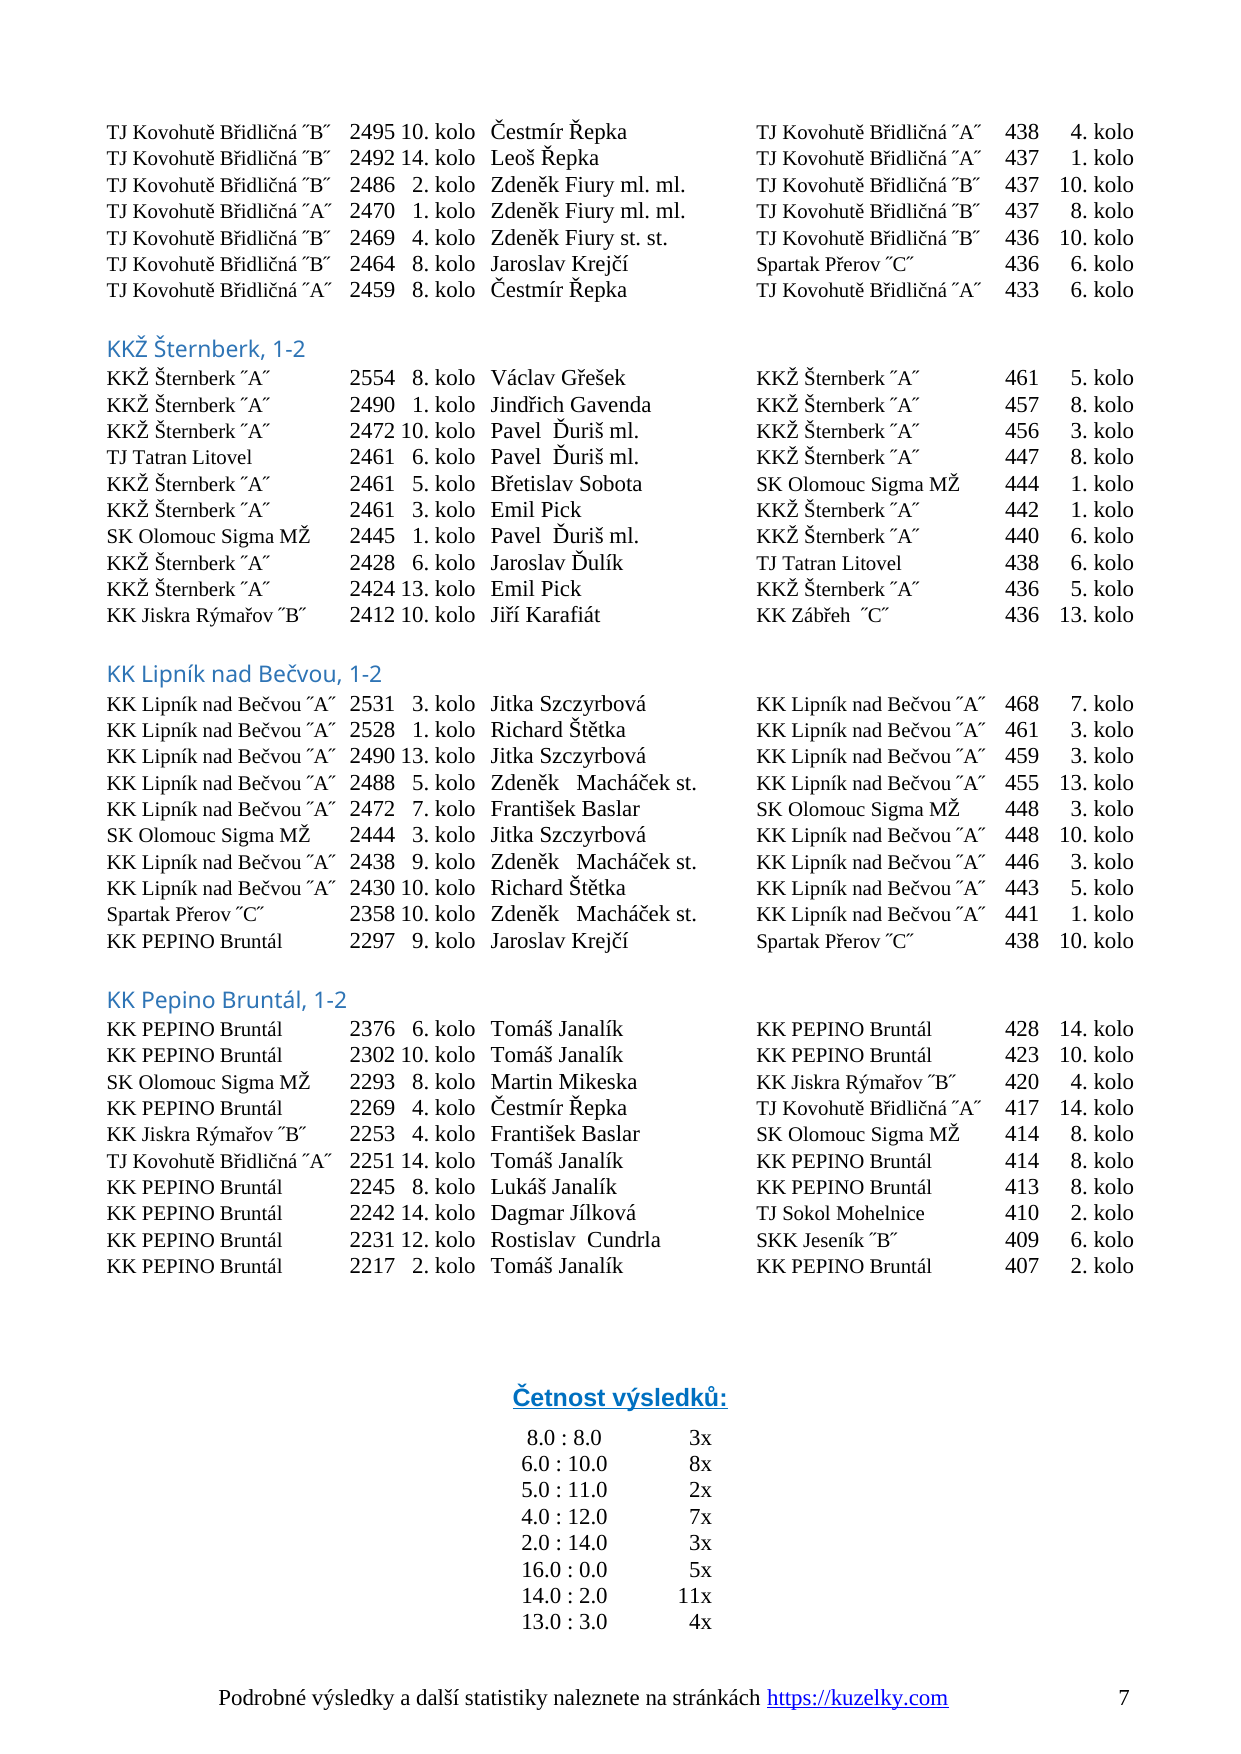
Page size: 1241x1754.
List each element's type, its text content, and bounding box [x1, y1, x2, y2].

text 6.0 : 10.0 8x [106, 1450, 1134, 1477]
text KKŽ Šternberk ˝A˝ 2554 8. kolo Václav Gřešek KKŽ Šternberk ˝A˝ 461 5. kolo [106, 364, 1134, 391]
text 13.0 : 3.0 4x [106, 1608, 1134, 1635]
text KK Lipník nad Bečvou ˝A˝ 2438 9. kolo Zdeněk Macháček st. KK Lipník nad Bečvou ˝A˝ 446 3. kolo [106, 848, 1134, 874]
text KKŽ Šternberk ˝A˝ 2490 1. kolo Jindřich Gavenda KKŽ Šternberk ˝A˝ 457 8. kolo [106, 391, 1134, 417]
text Četnost výsledků: [94, 1383, 1145, 1411]
text 14.0 : 2.0 11x [106, 1582, 1134, 1608]
text SK Olomouc Sigma MŽ 2293 8. kolo Martin Mikeska KK Jiskra Rýmařov ˝B˝ 420 4. kolo [106, 1068, 1134, 1094]
text KK Lipník nad Bečvou ˝A˝ 2430 10. kolo Richard Štětka KK Lipník nad Bečvou ˝A˝ 443 5. kolo [106, 874, 1134, 901]
text 8.0 : 8.0 3x [106, 1424, 1134, 1450]
text 4.0 : 12.0 7x [106, 1503, 1134, 1529]
text KK Jiskra Rýmařov ˝B˝ 2412 10. kolo Jiří Karafiát KK Zábřeh ˝C˝ 436 13. kolo [106, 602, 1134, 628]
text KK Jiskra Rýmařov ˝B˝ 2253 4. kolo František Baslar SK Olomouc Sigma MŽ 414 8. kolo [106, 1120, 1134, 1147]
text KK Lipník nad Bečvou ˝A˝ 2472 7. kolo František Baslar SK Olomouc Sigma MŽ 448 3. kolo [106, 795, 1134, 821]
text KK Lipník nad Bečvou ˝A˝ 2528 1. kolo Richard Štětka KK Lipník nad Bečvou ˝A˝ 461 3. kolo [106, 716, 1134, 742]
text KK PEPINO Bruntál 2242 14. kolo Dagmar Jílková TJ Sokol Mohelnice 410 2. kolo [106, 1199, 1134, 1226]
text KK PEPINO Bruntál 2297 9. kolo Jaroslav Krejčí Spartak Přerov ˝C˝ 438 10. kolo [106, 927, 1134, 953]
text KK PEPINO Bruntál 2245 8. kolo Lukáš Janalík KK PEPINO Bruntál 413 8. kolo [106, 1173, 1134, 1199]
text KK PEPINO Bruntál 2269 4. kolo Čestmír Řepka TJ Kovohutě Břidličná ˝A˝ 417 14. kolo [106, 1094, 1134, 1120]
text 5.0 : 11.0 2x [106, 1477, 1134, 1503]
text KK PEPINO Bruntál 2376 6. kolo Tomáš Janalík KK PEPINO Bruntál 428 14. kolo [106, 1015, 1134, 1041]
subtitle KKŽ Šternberk, 1-2 [106, 333, 1134, 364]
text KK PEPINO Bruntál 2302 10. kolo Tomáš Janalík KK PEPINO Bruntál 423 10. kolo [106, 1041, 1134, 1068]
text KKŽ Šternberk ˝A˝ 2461 5. kolo Břetislav Sobota SK Olomouc Sigma MŽ 444 1. kolo [106, 470, 1134, 496]
text TJ Tatran Litovel 2461 6. kolo Pavel Ďuriš ml. KKŽ Šternberk ˝A˝ 447 8. kolo [106, 443, 1134, 470]
text TJ Kovohutě Břidličná ˝B˝ 2486 2. kolo Zdeněk Fiury ml. ml. TJ Kovohutě Břidličná ˝B˝ 437 10. kolo [106, 171, 1134, 197]
text KKŽ Šternberk ˝A˝ 2428 6. kolo Jaroslav Ďulík TJ Tatran Litovel 438 6. kolo [106, 549, 1134, 575]
subtitle KK Lipník nad Bečvou, 1-2 [106, 658, 1134, 690]
text KK Lipník nad Bečvou ˝A˝ 2490 13. kolo Jitka Szczyrbová KK Lipník nad Bečvou ˝A˝ 459 3. kolo [106, 742, 1134, 769]
text Spartak Přerov ˝C˝ 2358 10. kolo Zdeněk Macháček st. KK Lipník nad Bečvou ˝A˝ 441 1. kolo [106, 901, 1134, 927]
text TJ Kovohutě Břidličná ˝B˝ 2469 4. kolo Zdeněk Fiury st. st. TJ Kovohutě Břidličná ˝B˝ 436 10. kolo [106, 223, 1134, 250]
text KK Lipník nad Bečvou ˝A˝ 2531 3. kolo Jitka Szczyrbová KK Lipník nad Bečvou ˝A˝ 468 7. kolo [106, 690, 1134, 716]
text TJ Kovohutě Břidličná ˝B˝ 2464 8. kolo Jaroslav Krejčí Spartak Přerov ˝C˝ 436 6. kolo [106, 250, 1134, 276]
text 16.0 : 0.0 5x [106, 1556, 1134, 1582]
text KK PEPINO Bruntál 2217 2. kolo Tomáš Janalík KK PEPINO Bruntál 407 2. kolo [106, 1252, 1134, 1278]
text TJ Kovohutě Břidličná ˝B˝ 2495 10. kolo Čestmír Řepka TJ Kovohutě Břidličná ˝A˝ 438 4. kolo [106, 118, 1134, 144]
text SK Olomouc Sigma MŽ 2444 3. kolo Jitka Szczyrbová KK Lipník nad Bečvou ˝A˝ 448 10. kolo [106, 821, 1134, 848]
text TJ Kovohutě Břidličná ˝A˝ 2251 14. kolo Tomáš Janalík KK PEPINO Bruntál 414 8. kolo [106, 1147, 1134, 1173]
text SK Olomouc Sigma MŽ 2445 1. kolo Pavel Ďuriš ml. KKŽ Šternberk ˝A˝ 440 6. kolo [106, 522, 1134, 549]
text KKŽ Šternberk ˝A˝ 2461 3. kolo Emil Pick KKŽ Šternberk ˝A˝ 442 1. kolo [106, 496, 1134, 522]
text KK Lipník nad Bečvou ˝A˝ 2488 5. kolo Zdeněk Macháček st. KK Lipník nad Bečvou ˝A˝ 455 13. kolo [106, 769, 1134, 795]
text KKŽ Šternberk ˝A˝ 2472 10. kolo Pavel Ďuriš ml. KKŽ Šternberk ˝A˝ 456 3. kolo [106, 417, 1134, 443]
subtitle KK Pepino Bruntál, 1-2 [106, 984, 1134, 1015]
text KKŽ Šternberk ˝A˝ 2424 13. kolo Emil Pick KKŽ Šternberk ˝A˝ 436 5. kolo [106, 575, 1134, 602]
text 2.0 : 14.0 3x [106, 1529, 1134, 1556]
text TJ Kovohutě Břidličná ˝B˝ 2492 14. kolo Leoš Řepka TJ Kovohutě Břidličná ˝A˝ 437 1. kolo [106, 144, 1134, 171]
text TJ Kovohutě Břidličná ˝A˝ 2470 1. kolo Zdeněk Fiury ml. ml. TJ Kovohutě Břidličná ˝B˝ 437 8. kolo [106, 197, 1134, 223]
text TJ Kovohutě Břidličná ˝A˝ 2459 8. kolo Čestmír Řepka TJ Kovohutě Břidličná ˝A˝ 433 6. kolo [106, 276, 1134, 303]
text KK PEPINO Bruntál 2231 12. kolo Rostislav Cundrla SKK Jeseník ˝B˝ 409 6. kolo [106, 1226, 1134, 1252]
